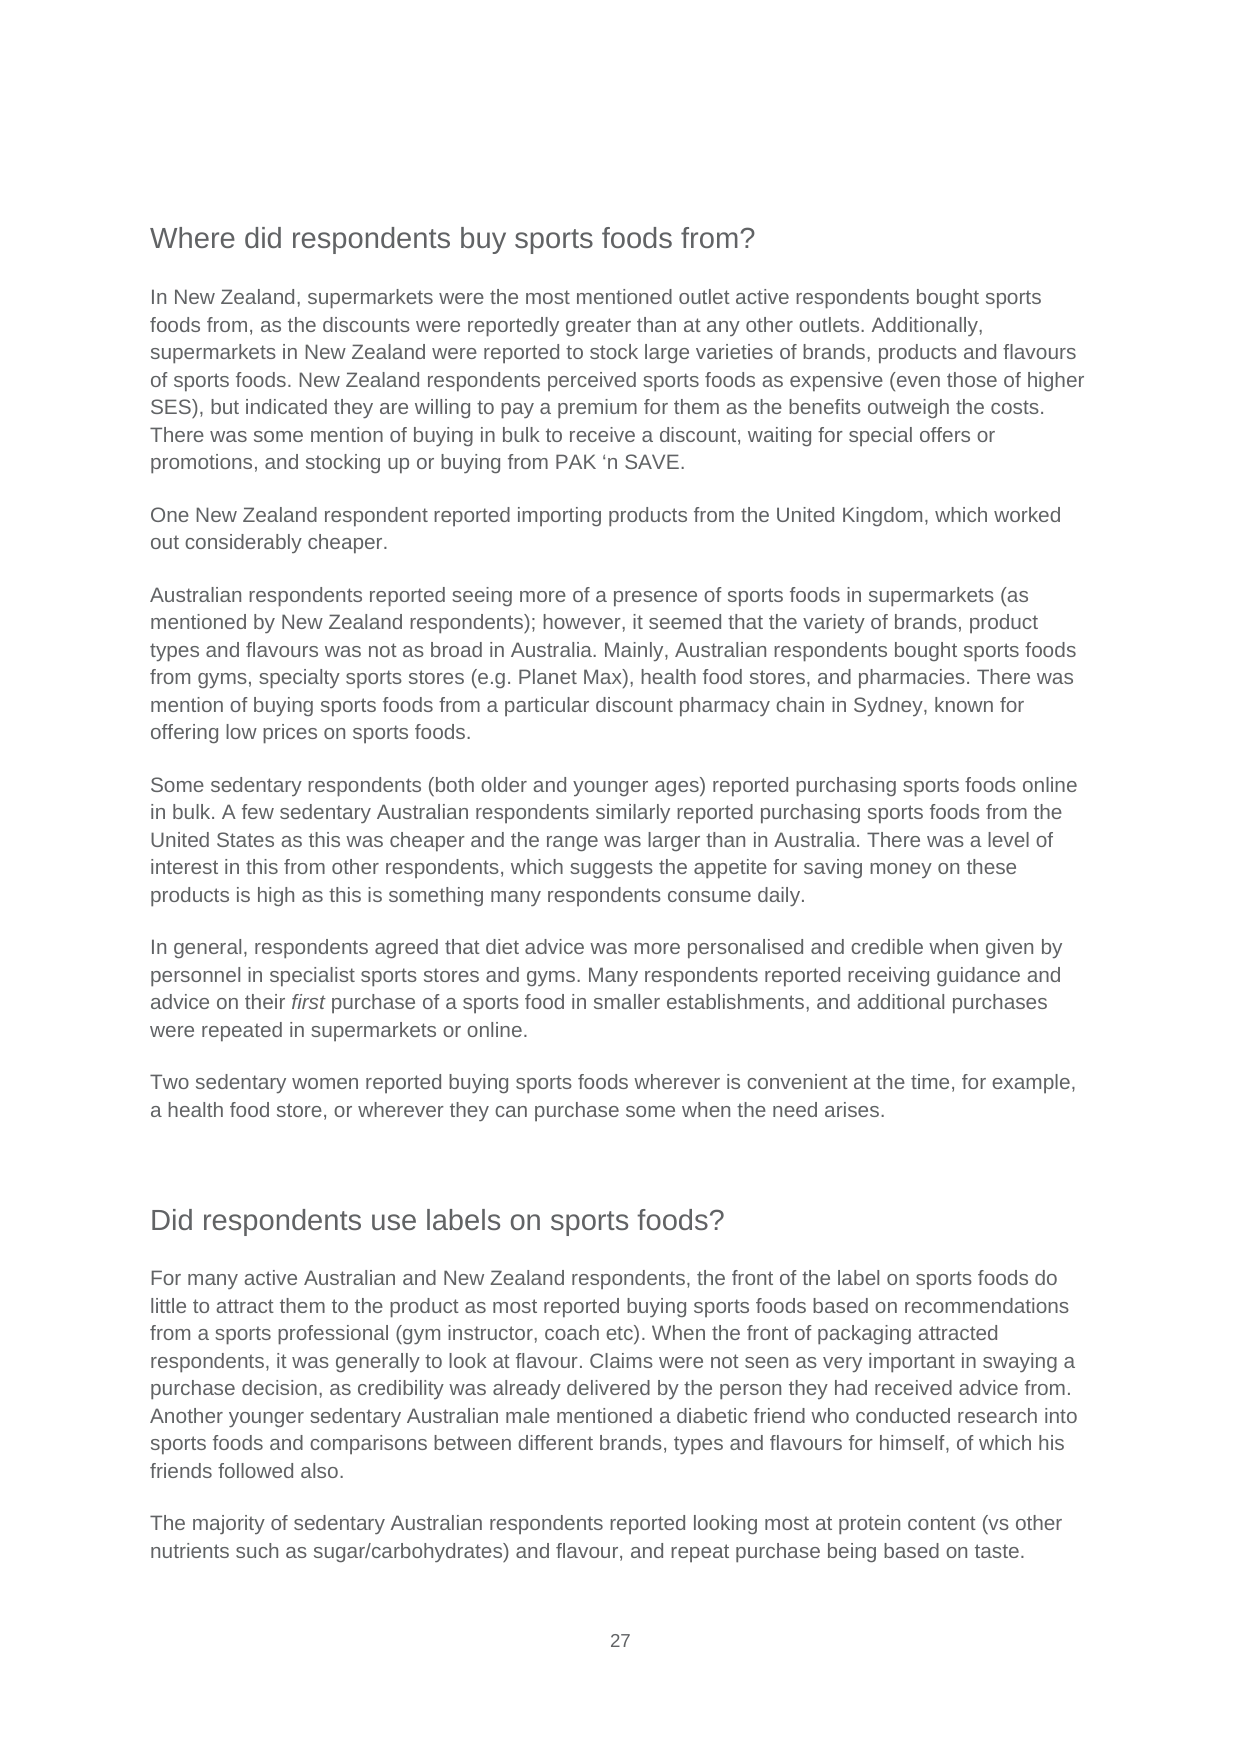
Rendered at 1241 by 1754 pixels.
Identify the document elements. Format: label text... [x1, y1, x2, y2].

text Some sedentary respondents (both older and younger ages) reported purchasing sports foods online in bulk. A few sedentary Australian respondents similarly reported purchasing sports foods from the United States as this was cheaper and the range was larger than in Australia. There was a level of interest in this from other respondents, which suggests the appetite for saving money on these products is high as this is something many respondents consume daily. [150, 772, 1090, 906]
text Did respondents use labels on sports foods? [150, 1202, 1090, 1236]
text One New Zealand respondent reported importing products from the United Kingdom, which worked out considerably cheaper. [150, 502, 1090, 554]
text In general, respondents agreed that diet advice was more personalised and credible when given by personnel in specialist sports stores and gyms. Many respondents reported receiving guidance and advice on their first purchase of a sports food in smaller establishments, and additional purchases were repeated in supermarkets or online. [150, 935, 1090, 1041]
text The majority of sedentary Australian respondents reported looking most at protein content (vs other nutrients such as sugar/carbohydrates) and flavour, and repeat purchase being based on taste. [150, 1511, 1090, 1562]
text In New Zealand, supermarkets were the most mentioned outlet active respondents bought sports foods from, as the discounts were reportedly greater than at any other outlets. Additionally, supermarkets in New Zealand were reported to stock large varieties of brands, products and flavours of sports foods. New Zealand respondents perceived sports foods as expensive (even those of higher SES), but indicated they are willing to pay a premium for them as the benefits outweigh the costs. There was some mention of buying in bulk to receive a discount, waiting for special offers or promotions, and stocking up or buying from PAK ‘n SAVE. [150, 285, 1090, 474]
text Australian respondents reported seeing more of a presence of sports foods in supermarkets (as mentioned by New Zealand respondents); however, it seemed that the variety of brands, product types and flavours was not as broad in Australia. Mainly, Australian respondents bought sports foods from gyms, specialty sports stores (e.g. Planet Max), health food stores, and pharmacies. There was mention of buying sports foods from a particular discount pharmacy chain in Sydney, known for offering low prices on sports foods. [150, 582, 1090, 744]
text Two sedentary women reported buying sports foods wherever is convenient at the time, for example, a health food store, or wherever they can purchase some when the need arises. [150, 1070, 1090, 1121]
text Where did respondents buy sports foods from? [150, 221, 1090, 255]
text For many active Australian and New Zealand respondents, the front of the label on sports foods do little to attract them to the product as most reported buying sports foods based on recommendations from a sports professional (gym instructor, coach etc). When the front of packaging attracted respondents, it was generally to look at flavour. Claims were not seen as very important in swaying a purchase decision, as credibility was already delivered by the person they had received advice from. Another younger sedentary Australian male mentioned a diabetic friend who conducted research into sports foods and comparisons between different brands, types and flavours for himself, of which his friends followed also. [150, 1266, 1090, 1482]
